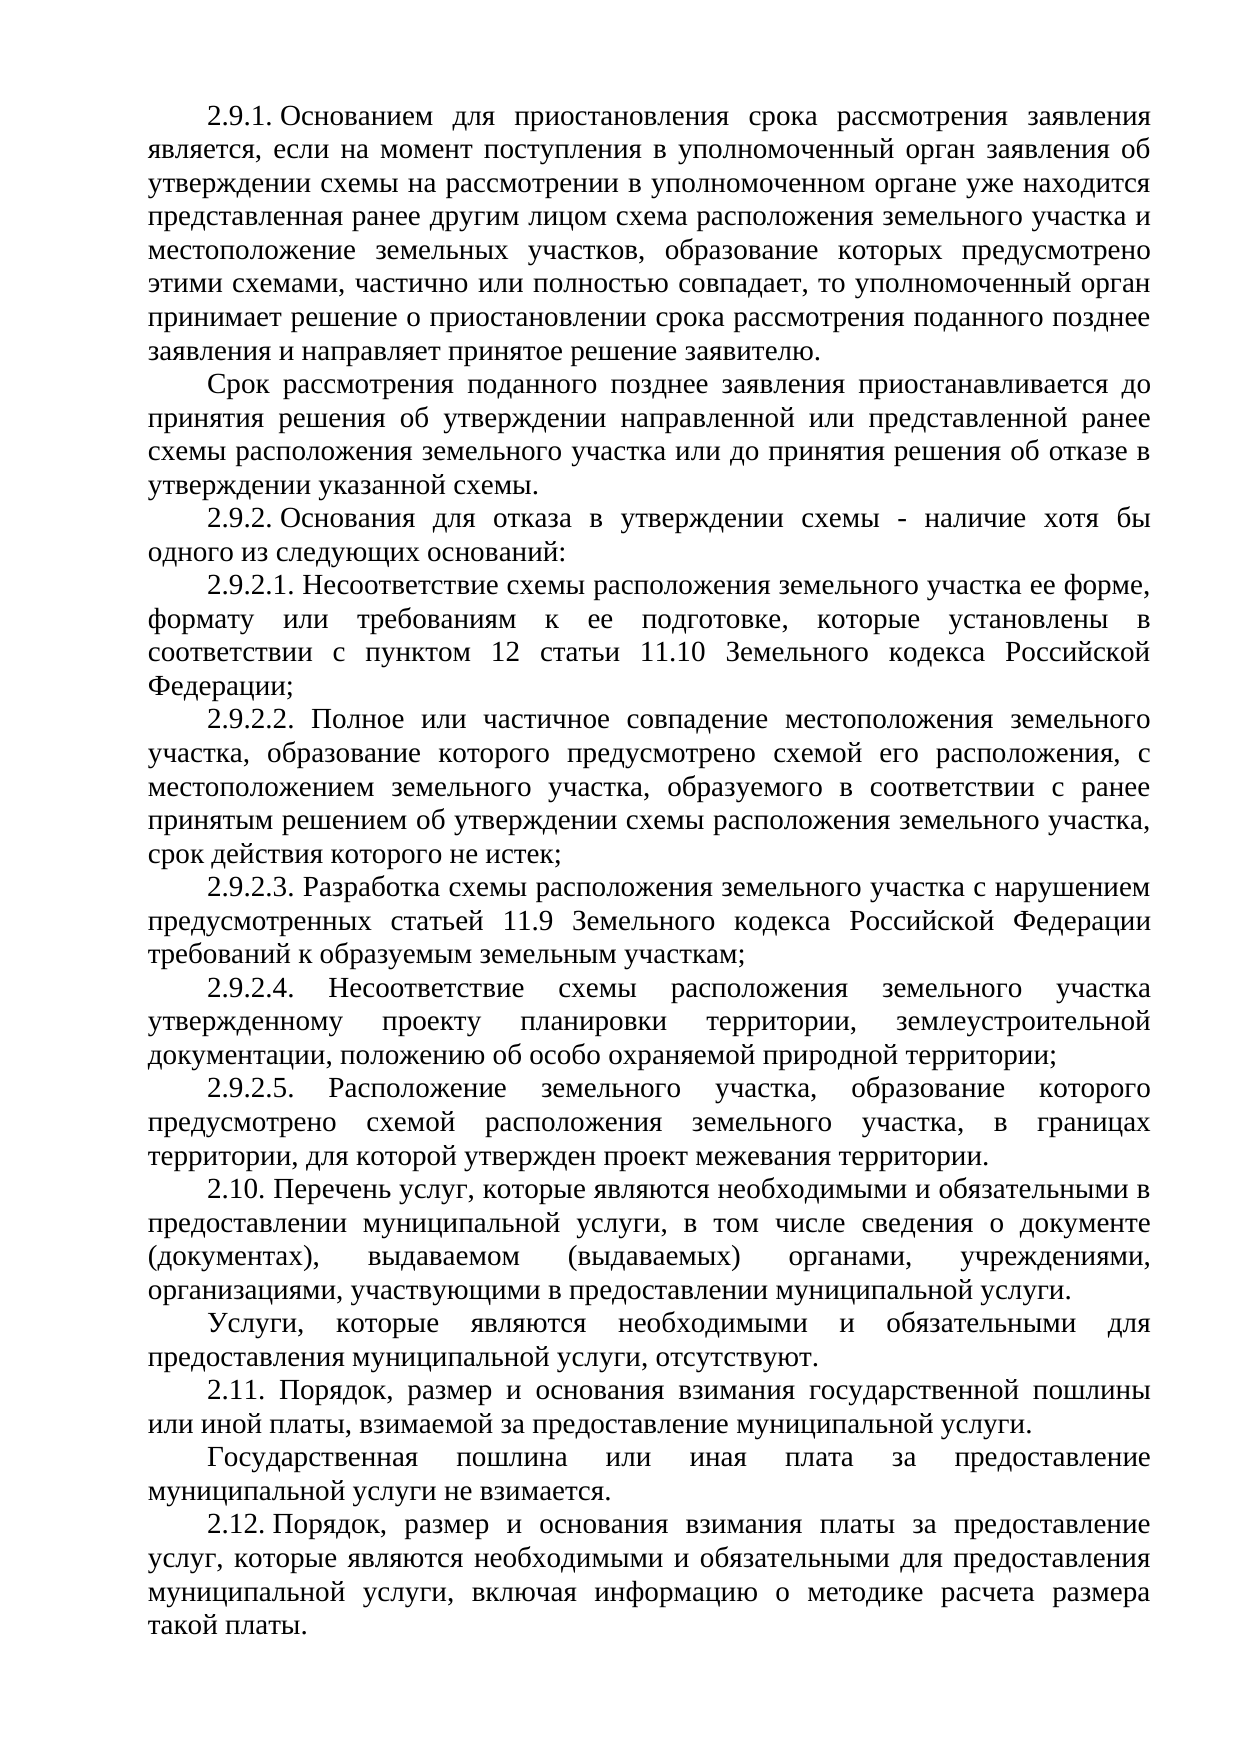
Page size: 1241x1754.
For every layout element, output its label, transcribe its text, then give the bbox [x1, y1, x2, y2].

text 2.9.2.4. Несоответствие схемы расположения земельного участка утвержденному проекту планировки территории, землеустроительной документации, положению об особо охраняемой природной территории; [148, 970, 1152, 1071]
text 2.12. Порядок, размер и основания взимания платы за предоставление услуг, которые являются необходимыми и обязательными для предоставления муниципальной услуги, включая информацию о методике расчета размера такой платы. [148, 1507, 1152, 1641]
text 2.9.2.1. Несоответствие схемы расположения земельного участка ее форме, формату или требованиям к ее подготовке, которые установлены в соответствии с пунктом 12 статьи 11.10 Земельного кодекса Российской Федерации; [148, 567, 1152, 702]
text 2.11. Порядок, размер и основания взимания государственной пошлины или иной платы, взимаемой за предоставление муниципальной услуги. [148, 1372, 1152, 1439]
text 2.9.1. Основанием для приостановления срока рассмотрения заявления является, если на момент поступления в уполномоченный орган заявления об утверждении схемы на рассмотрении в уполномоченном органе уже находится представленная ранее другим лицом схема расположения земельного участка и местоположение земельных участков, образование которых предусмотрено этими схемами, частично или полностью совпадает, то уполномоченный орган принимает решение о приостановлении срока рассмотрения поданного позднее заявления и направляет принятое решение заявителю. [148, 98, 1152, 366]
text 2.9.2.2. Полное или частичное совпадение местоположения земельного участка, образование которого предусмотрено схемой его расположения, с местоположением земельного участка, образуемого в соответствии с ранее принятым решением об утверждении схемы расположения земельного участка, срок действия которого не истек; [148, 702, 1152, 869]
text 2.9.2.5. Расположение земельного участка, образование которого предусмотрено схемой расположения земельного участка, в границах территории, для которой утвержден проект межевания территории. [148, 1071, 1152, 1171]
text 2.10. Перечень услуг, которые являются необходимыми и обязательными в предоставлении муниципальной услуги, в том числе сведения о документе (документах), выдаваемом (выдаваемых) органами, учреждениями, организациями, участвующими в предоставлении муниципальной услуги. [148, 1171, 1152, 1305]
text 2.9.2. Основания для отказа в утверждении схемы - наличие хотя бы одного из следующих оснований: [148, 500, 1152, 567]
text 2.9.2.3. Разработка схемы расположения земельного участка с нарушением предусмотренных статьей 11.9 Земельного кодекса Российской Федерации требований к образуемым земельным участкам; [148, 869, 1152, 970]
text Срок рассмотрения поданного позднее заявления приостанавливается до принятия решения об утверждении направленной или представленной ранее схемы расположения земельного участка или до принятия решения об отказе в утверждении указанной схемы. [148, 366, 1152, 500]
text Государственная пошлина или иная плата за предоставление муниципальной услуги не взимается. [148, 1439, 1152, 1507]
text Услуги, которые являются необходимыми и обязательными для предоставления муниципальной услуги, отсутствуют. [148, 1305, 1152, 1372]
